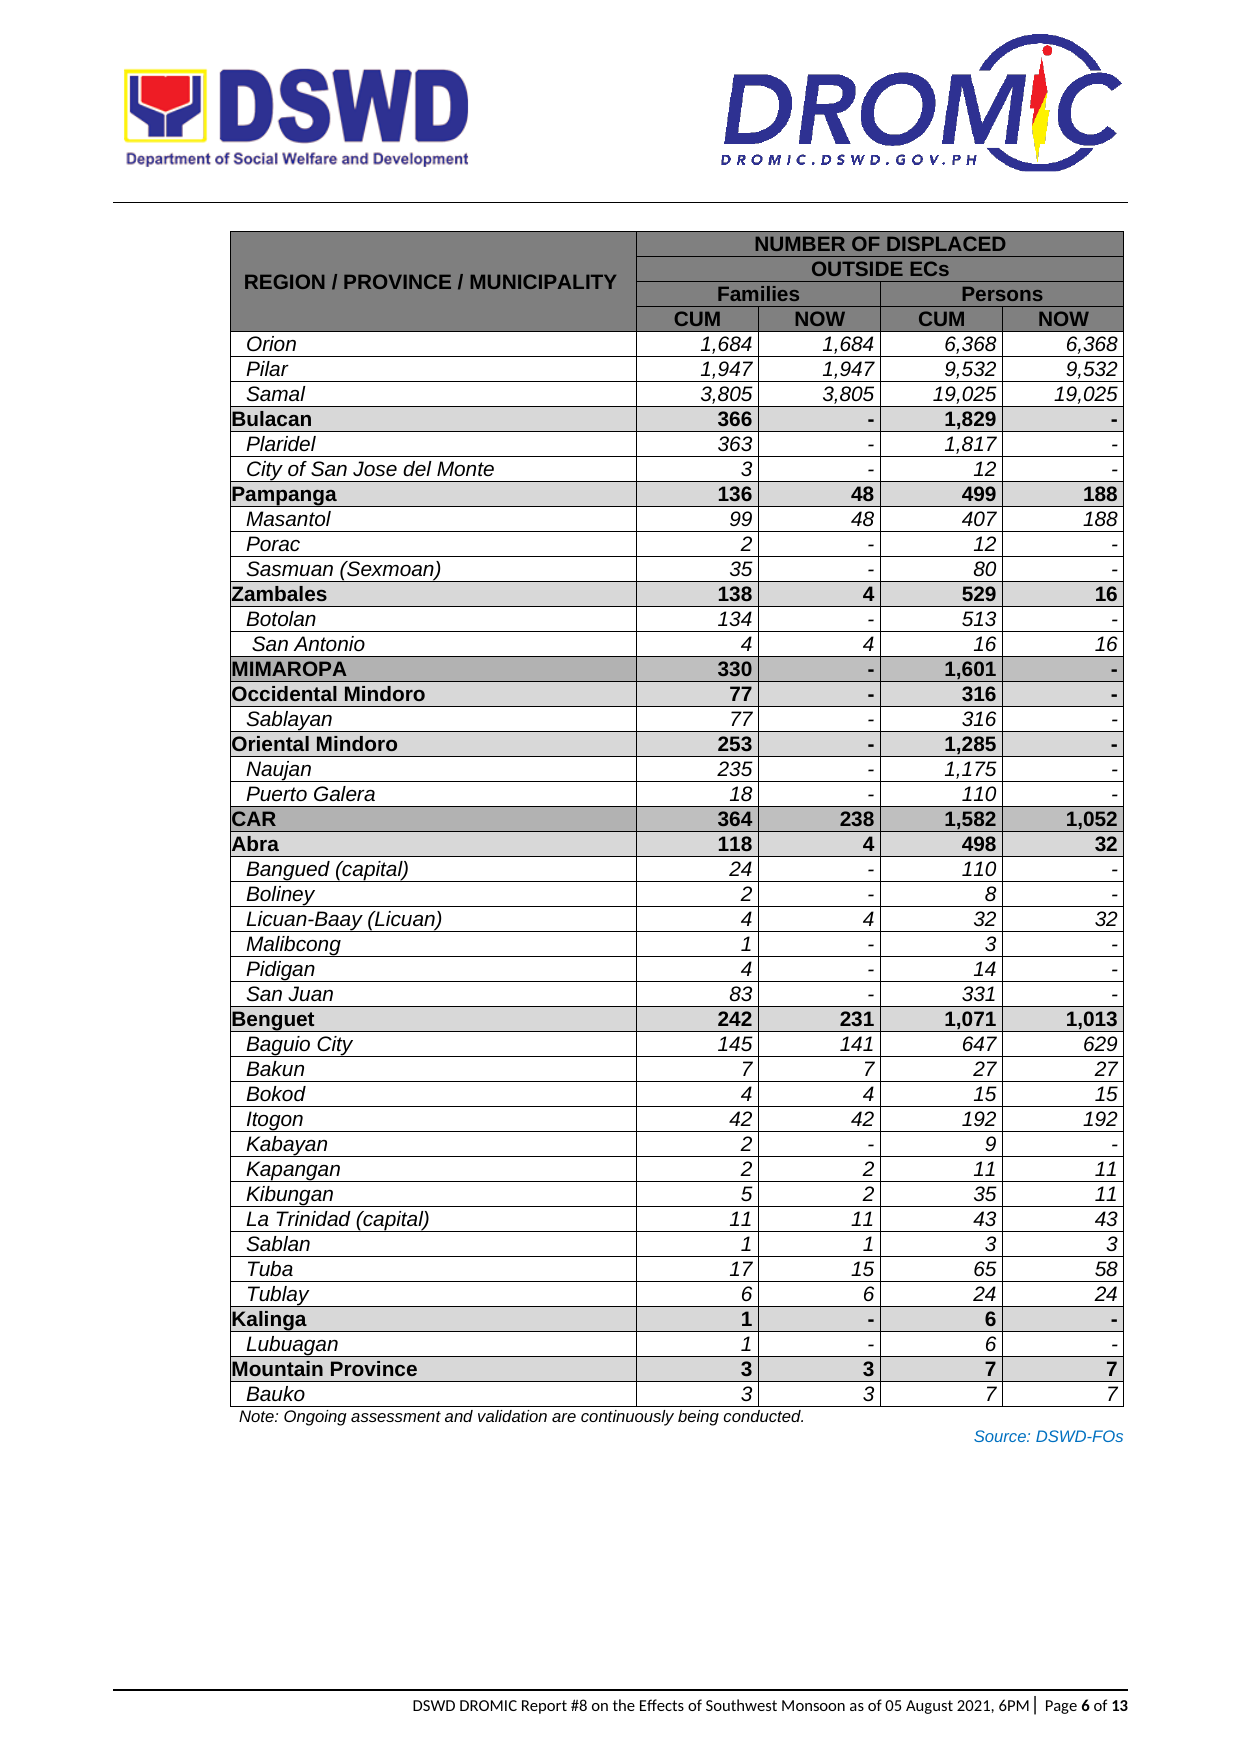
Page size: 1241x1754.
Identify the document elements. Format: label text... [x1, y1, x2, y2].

table_cell 80 [881, 557, 1002, 581]
table_cell Plaridel [245, 432, 636, 456]
table_cell 15 [881, 1082, 1002, 1106]
table_cell [231, 632, 245, 656]
table_cell 4 [637, 957, 758, 981]
table_cell 498 [881, 832, 1002, 856]
table_cell 2 [637, 532, 758, 556]
table_cell 316 [881, 707, 1002, 731]
table_cell 7 [1003, 1382, 1123, 1406]
table_cell 513 [881, 607, 1002, 631]
table_cell 1,684 [759, 332, 880, 356]
table_cell 11 [1003, 1157, 1123, 1181]
table_cell Persons [881, 282, 1123, 306]
table_cell Oriental Mindoro [231, 732, 636, 756]
table_cell 8 [881, 882, 1002, 906]
table_cell - [1003, 432, 1123, 456]
table_cell 11 [759, 1207, 880, 1231]
table_cell 4 [759, 832, 880, 856]
table_cell [231, 332, 245, 356]
table_cell [231, 1032, 245, 1056]
table_cell 499 [881, 482, 1002, 506]
table_cell 1,684 [637, 332, 758, 356]
table_cell - [1003, 532, 1123, 556]
table_cell 24 [1003, 1282, 1123, 1306]
table_cell 138 [637, 582, 758, 606]
table_cell 17 [637, 1257, 758, 1281]
table_cell 1,817 [881, 432, 1002, 456]
table_cell 58 [1003, 1257, 1123, 1281]
table_cell [231, 782, 245, 806]
table_cell Benguet [231, 1007, 636, 1031]
table_cell 32 [881, 907, 1002, 931]
table_cell 1,175 [881, 757, 1002, 781]
table_cell [231, 557, 245, 581]
text Note: Ongoing assessment and validation are continuously being conducted. [234, 1407, 1125, 1426]
table_cell - [1003, 932, 1123, 956]
table_cell [231, 457, 245, 481]
table_cell [231, 707, 245, 731]
table_cell 1,013 [1003, 1007, 1123, 1031]
table_cell 11 [637, 1207, 758, 1231]
table_cell - [1003, 1332, 1123, 1356]
table_cell - [759, 682, 880, 706]
table_cell Kapangan [245, 1157, 636, 1181]
table_cell San Antonio [245, 632, 636, 656]
table_cell - [759, 407, 880, 431]
table_cell 330 [637, 657, 758, 681]
table_cell Bauko [245, 1382, 636, 1406]
table_cell - [1003, 782, 1123, 806]
table_cell 118 [637, 832, 758, 856]
table_cell 331 [881, 982, 1002, 1006]
table_cell CAR [231, 807, 636, 831]
table_cell MIMAROPA [231, 657, 636, 681]
table_cell 141 [759, 1032, 880, 1056]
table_cell La Trinidad (capital) [245, 1207, 636, 1231]
table_cell 242 [637, 1007, 758, 1031]
table_cell 4 [637, 1082, 758, 1106]
table_cell 18 [637, 782, 758, 806]
table_cell - [759, 932, 880, 956]
table_cell 2 [637, 882, 758, 906]
table_cell 6,368 [881, 332, 1002, 356]
table_cell 231 [759, 1007, 880, 1031]
table_cell - [1003, 857, 1123, 881]
table_cell 19,025 [1003, 382, 1123, 406]
table_cell [231, 1382, 245, 1406]
table_cell 6 [881, 1307, 1002, 1331]
table_cell Mountain Province [231, 1357, 636, 1381]
table_cell Pampanga [231, 482, 636, 506]
table_cell [231, 1257, 245, 1281]
table_cell 136 [637, 482, 758, 506]
table_cell 1,829 [881, 407, 1002, 431]
table_cell 3 [759, 1382, 880, 1406]
table_cell 14 [881, 957, 1002, 981]
table_cell 364 [637, 807, 758, 831]
table_cell 15 [759, 1257, 880, 1281]
table_cell - [1003, 732, 1123, 756]
table_cell [231, 1332, 245, 1356]
table_cell [231, 507, 245, 531]
table_cell [231, 882, 245, 906]
table_cell CUM [881, 307, 1002, 331]
table_cell 3,805 [759, 382, 880, 406]
table_cell 1 [637, 932, 758, 956]
table_cell [231, 1282, 245, 1306]
table_cell 2 [637, 1157, 758, 1181]
table_cell Licuan-Baay (Licuan) [245, 907, 636, 931]
table_cell Families [637, 282, 880, 306]
table_cell 65 [881, 1257, 1002, 1281]
table_cell Sablan [245, 1232, 636, 1256]
table_cell Tublay [245, 1282, 636, 1306]
table_cell [231, 1207, 245, 1231]
table_cell 32 [1003, 832, 1123, 856]
table_cell - [1003, 682, 1123, 706]
table_cell 35 [637, 557, 758, 581]
table_cell Samal [245, 382, 636, 406]
table_cell 43 [881, 1207, 1002, 1231]
table_cell Bokod [245, 1082, 636, 1106]
table_cell Orion [245, 332, 636, 356]
table_cell [231, 957, 245, 981]
table_cell - [1003, 982, 1123, 1006]
table_cell [231, 932, 245, 956]
table_cell 2 [759, 1182, 880, 1206]
table_cell Baguio City [245, 1032, 636, 1056]
table_cell 407 [881, 507, 1002, 531]
table_cell 253 [637, 732, 758, 756]
table_cell - [759, 1332, 880, 1356]
table_cell 1,601 [881, 657, 1002, 681]
table_cell [231, 857, 245, 881]
table_cell Naujan [245, 757, 636, 781]
table_cell Sasmuan (Sexmoan) [245, 557, 636, 581]
table_cell NOW [759, 307, 880, 331]
table_cell [231, 357, 245, 381]
table_cell [231, 1232, 245, 1256]
table_cell 1 [759, 1232, 880, 1256]
table_cell Tuba [245, 1257, 636, 1281]
table_cell - [1003, 557, 1123, 581]
table_cell - [759, 757, 880, 781]
table_cell 110 [881, 782, 1002, 806]
table_cell Boliney [245, 882, 636, 906]
table_cell 1,071 [881, 1007, 1002, 1031]
table_cell - [1003, 457, 1123, 481]
table_cell 1,582 [881, 807, 1002, 831]
table_cell 4 [759, 1082, 880, 1106]
table_cell 188 [1003, 482, 1123, 506]
table_cell 3 [637, 457, 758, 481]
table_cell 1,947 [759, 357, 880, 381]
table_cell - [1003, 707, 1123, 731]
table_cell 9,532 [1003, 357, 1123, 381]
table_cell 192 [881, 1107, 1002, 1131]
table_cell - [759, 532, 880, 556]
table_cell 43 [1003, 1207, 1123, 1231]
table_cell - [759, 882, 880, 906]
table_cell - [759, 982, 880, 1006]
table_cell 12 [881, 457, 1002, 481]
table_cell 24 [637, 857, 758, 881]
table_cell - [1003, 407, 1123, 431]
table_cell 77 [637, 682, 758, 706]
table_cell - [759, 957, 880, 981]
table_cell - [1003, 957, 1123, 981]
table_cell 27 [881, 1057, 1002, 1081]
table_cell 9 [881, 1132, 1002, 1156]
table_cell Pilar [245, 357, 636, 381]
table_cell 6,368 [1003, 332, 1123, 356]
table_cell 7 [881, 1357, 1002, 1381]
table_cell 27 [1003, 1057, 1123, 1081]
table_cell 99 [637, 507, 758, 531]
table_cell [231, 1132, 245, 1156]
table_cell [231, 982, 245, 1006]
table_cell 366 [637, 407, 758, 431]
table_cell 83 [637, 982, 758, 1006]
table_cell 35 [881, 1182, 1002, 1206]
table_cell Kabayan [245, 1132, 636, 1156]
table_cell Bangued (capital) [245, 857, 636, 881]
table_cell Zambales [231, 582, 636, 606]
table_cell 48 [759, 507, 880, 531]
table_cell [231, 432, 245, 456]
table_cell 235 [637, 757, 758, 781]
table_cell 42 [759, 1107, 880, 1131]
table_cell Itogon [245, 1107, 636, 1131]
table_cell Abra [231, 832, 636, 856]
table_cell 192 [1003, 1107, 1123, 1131]
table_cell NOW [1003, 307, 1123, 331]
table_cell [231, 1182, 245, 1206]
table_cell 188 [1003, 507, 1123, 531]
table_cell 4 [759, 907, 880, 931]
table_cell 42 [637, 1107, 758, 1131]
table_header REGION / PROVINCE / MUNICIPALITY [231, 232, 636, 331]
table_cell OUTSIDE ECs [637, 257, 1123, 281]
table_header NUMBER OF DISPLACED [637, 232, 1123, 256]
table_cell Masantol [245, 507, 636, 531]
table_cell 3,805 [637, 382, 758, 406]
table_cell Kalinga [231, 1307, 636, 1331]
table_cell 6 [637, 1282, 758, 1306]
table_cell - [759, 857, 880, 881]
table_cell 2 [637, 1132, 758, 1156]
table_cell 11 [881, 1157, 1002, 1181]
table_cell Botolan [245, 607, 636, 631]
table_cell City of San Jose del Monte [245, 457, 636, 481]
table_cell Porac [245, 532, 636, 556]
table_cell [231, 607, 245, 631]
table_cell 19,025 [881, 382, 1002, 406]
table_cell 6 [881, 1332, 1002, 1356]
table_cell 11 [1003, 1182, 1123, 1206]
table_cell - [759, 607, 880, 631]
table_cell Kibungan [245, 1182, 636, 1206]
table_cell 7 [637, 1057, 758, 1081]
table_cell Occidental Mindoro [231, 682, 636, 706]
table_cell 1 [637, 1332, 758, 1356]
table_cell - [759, 1307, 880, 1331]
table_cell 1,052 [1003, 807, 1123, 831]
table_cell 134 [637, 607, 758, 631]
table_cell 16 [881, 632, 1002, 656]
table_cell - [1003, 882, 1123, 906]
table_cell 4 [637, 632, 758, 656]
table_cell - [759, 432, 880, 456]
table_cell 3 [1003, 1232, 1123, 1256]
table_cell 3 [881, 932, 1002, 956]
table_cell 7 [759, 1057, 880, 1081]
table_cell 316 [881, 682, 1002, 706]
table_cell 24 [881, 1282, 1002, 1306]
table_cell 12 [881, 532, 1002, 556]
table_cell 3 [881, 1232, 1002, 1256]
table_cell - [759, 707, 880, 731]
table_cell [231, 532, 245, 556]
table_cell Malibcong [245, 932, 636, 956]
table_cell 3 [637, 1357, 758, 1381]
table_cell 1,947 [637, 357, 758, 381]
table_cell Lubuagan [245, 1332, 636, 1356]
picture [713, 33, 1127, 171]
table_cell San Juan [245, 982, 636, 1006]
table_cell - [759, 782, 880, 806]
table_cell Pidigan [245, 957, 636, 981]
table_cell 4 [637, 907, 758, 931]
picture [112, 65, 482, 172]
table_cell 15 [1003, 1082, 1123, 1106]
table_cell Bakun [245, 1057, 636, 1081]
table_cell [231, 757, 245, 781]
table_cell Sablayan [245, 707, 636, 731]
table_cell 9,532 [881, 357, 1002, 381]
table_cell 1 [637, 1232, 758, 1256]
table_cell - [1003, 1132, 1123, 1156]
table_cell 4 [759, 582, 880, 606]
table_cell 629 [1003, 1032, 1123, 1056]
table_cell 16 [1003, 582, 1123, 606]
table_cell 529 [881, 582, 1002, 606]
table_cell 1 [637, 1307, 758, 1331]
table_cell - [759, 457, 880, 481]
table_cell 7 [1003, 1357, 1123, 1381]
table_cell [231, 1082, 245, 1106]
table_cell [231, 907, 245, 931]
table_cell 16 [1003, 632, 1123, 656]
text Source: DSWD-FOs [112, 1426, 1125, 1446]
table_cell [231, 1157, 245, 1181]
table_cell - [759, 657, 880, 681]
table_cell Bulacan [231, 407, 636, 431]
table_cell 7 [881, 1382, 1002, 1406]
table_cell 647 [881, 1032, 1002, 1056]
table_cell 5 [637, 1182, 758, 1206]
table_cell 363 [637, 432, 758, 456]
table_cell 32 [1003, 907, 1123, 931]
table_cell 110 [881, 857, 1002, 881]
table_cell 4 [759, 632, 880, 656]
table_cell Puerto Galera [245, 782, 636, 806]
table_cell [231, 1107, 245, 1131]
table_cell 77 [637, 707, 758, 731]
table_cell - [759, 1132, 880, 1156]
table_cell 238 [759, 807, 880, 831]
table_cell 6 [759, 1282, 880, 1306]
table_cell - [759, 732, 880, 756]
table_cell 3 [759, 1357, 880, 1381]
table_cell 3 [637, 1382, 758, 1406]
table_cell - [1003, 607, 1123, 631]
table_cell 1,285 [881, 732, 1002, 756]
table_cell - [759, 557, 880, 581]
table_cell [231, 382, 245, 406]
table_cell CUM [637, 307, 758, 331]
table_cell 48 [759, 482, 880, 506]
table_cell - [1003, 657, 1123, 681]
table_cell 2 [759, 1157, 880, 1181]
table_cell - [1003, 1307, 1123, 1331]
table_cell [231, 1057, 245, 1081]
table_cell 145 [637, 1032, 758, 1056]
table_cell - [1003, 757, 1123, 781]
